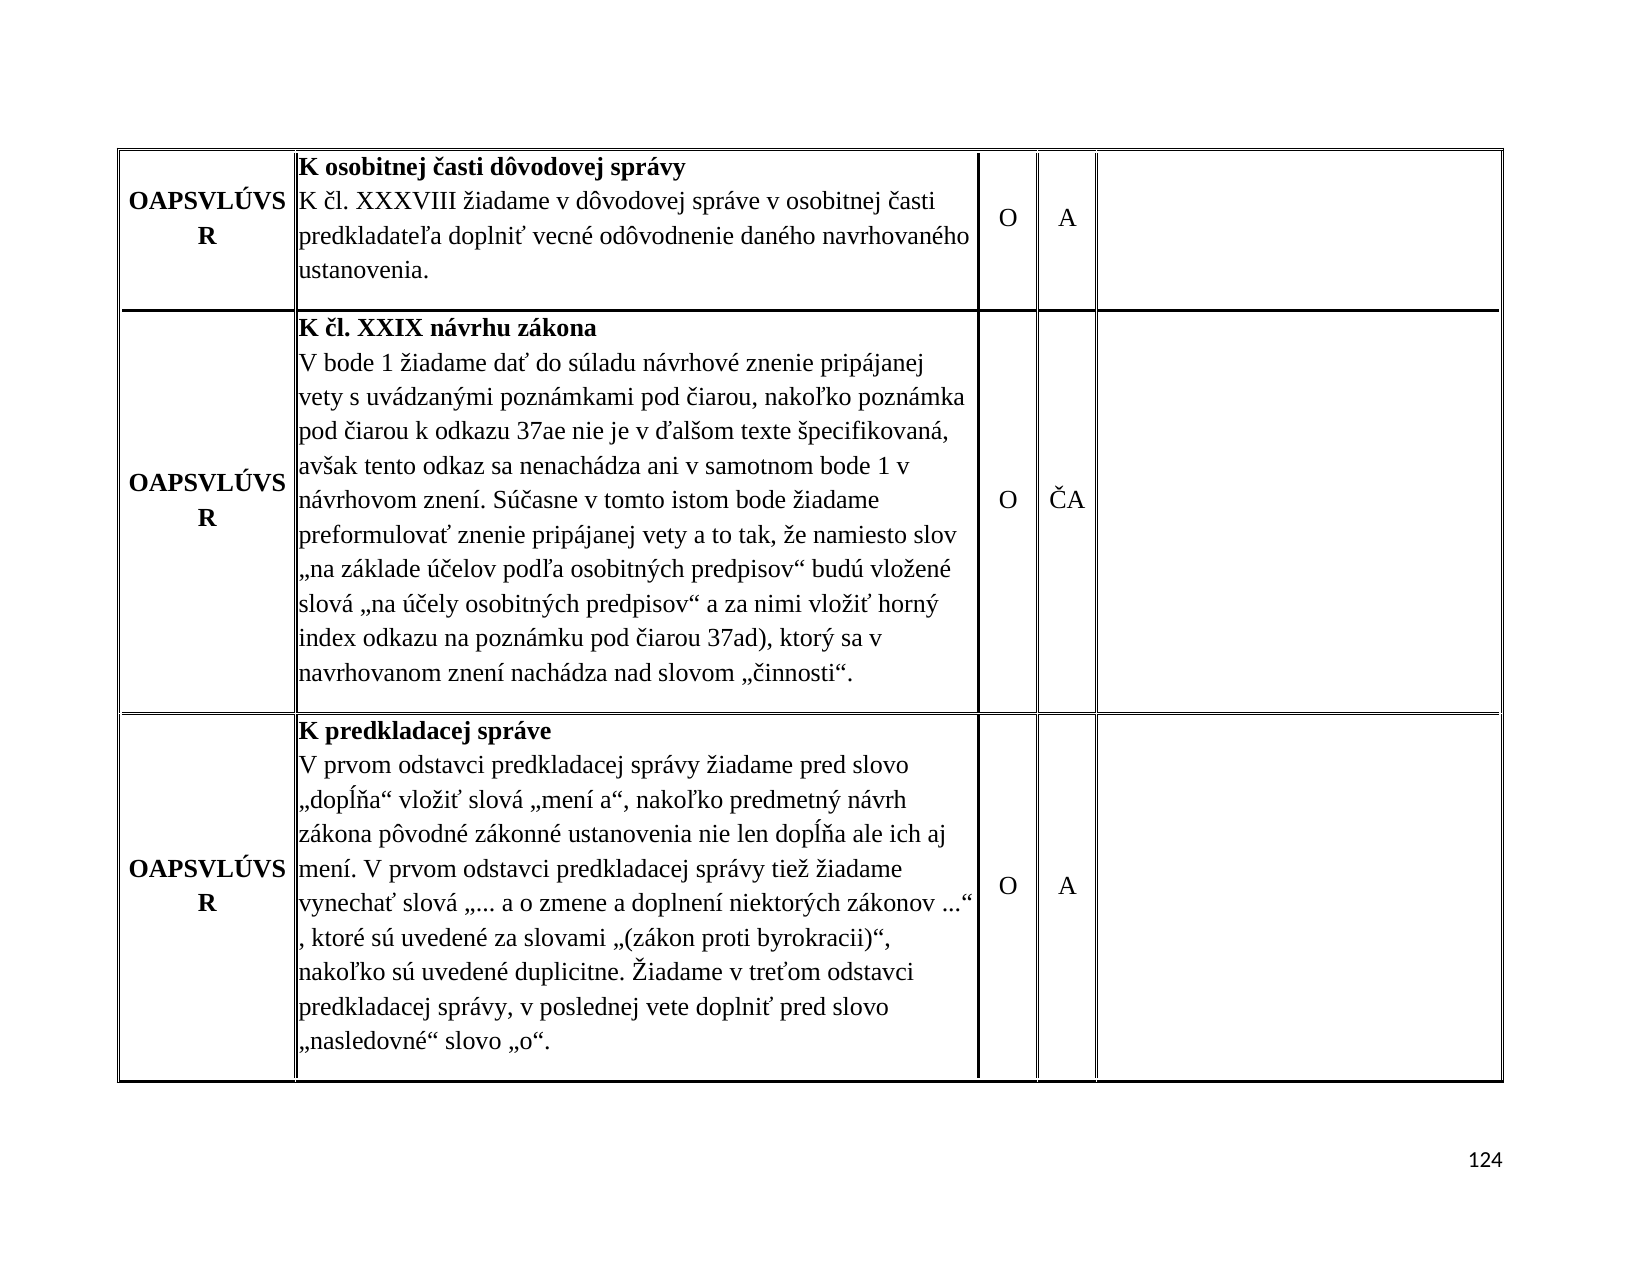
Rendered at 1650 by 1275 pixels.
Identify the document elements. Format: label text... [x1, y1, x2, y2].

table_cell A [1038, 715, 1097, 1080]
table_cell [1097, 712, 1502, 1080]
table_cell A [1038, 151, 1097, 309]
table_cell K čl. XXIX návrhu zákona V bode 1 žiadame dať do súladu návrhové znenie pripájanej vety s uvádzanými poznámkami pod čiarou, nakoľko poznámka pod čiarou k odkazu 37ae nie je v ďalšom texte špecifikovaná, avšak tento odkaz sa nenachádza ani v samotnom bode 1 v návrhovom znení. Súčasne v tomto istom bode žiadame preformulovať znenie pripájanej vety a to tak, že namiesto slov „na základe účelov podľa osobitných predpisov“ budú vložené slová „na účely osobitných predpisov“ a za nimi vložiť horný index odkazu na poznámku pod čiarou 37ad), ktorý sa v navrhovanom znení nachádza nad slovom „činnosti“. [298, 312, 977, 712]
table_cell O [978, 151, 1038, 309]
table_cell OAPSVLÚVSR [120, 309, 294, 712]
table_cell O [980, 312, 1036, 712]
table_cell [1098, 309, 1501, 712]
table_cell OAPSVLÚVSR [118, 149, 296, 309]
table_cell O [978, 715, 1038, 1080]
table_cell OAPSVLÚVSR [118, 712, 296, 1080]
table_cell ČA [1039, 312, 1095, 712]
table_cell K predkladacej správe V prvom odstavci predkladacej správy žiadame pred slovo „dopĺňa“ vložiť slová „mení a“, nakoľko predmetný návrh zákona pôvodné zákonné ustanovenia nie len dopĺňa ale ich aj mení. V prvom odstavci predkladacej správy tiež žiadame vynechať slová „... a o zmene a doplnení niektorých zákonov ...“ , ktoré sú uvedené za slovami „(zákon proti byrokracii)“, nakoľko sú uvedené duplicitne. Žiadame v treťom odstavci predkladacej správy, v poslednej vete doplniť pred slovo „nasledovné“ slovo „o“. [296, 715, 978, 1080]
table_cell [1097, 151, 1501, 309]
table_cell K osobitnej časti dôvodovej správy K čl. XXXVIII žiadame v dôvodovej správe v osobitnej časti predkladateľa doplniť vecné odôvodnenie daného navrhovaného ustanovenia. [296, 151, 978, 309]
